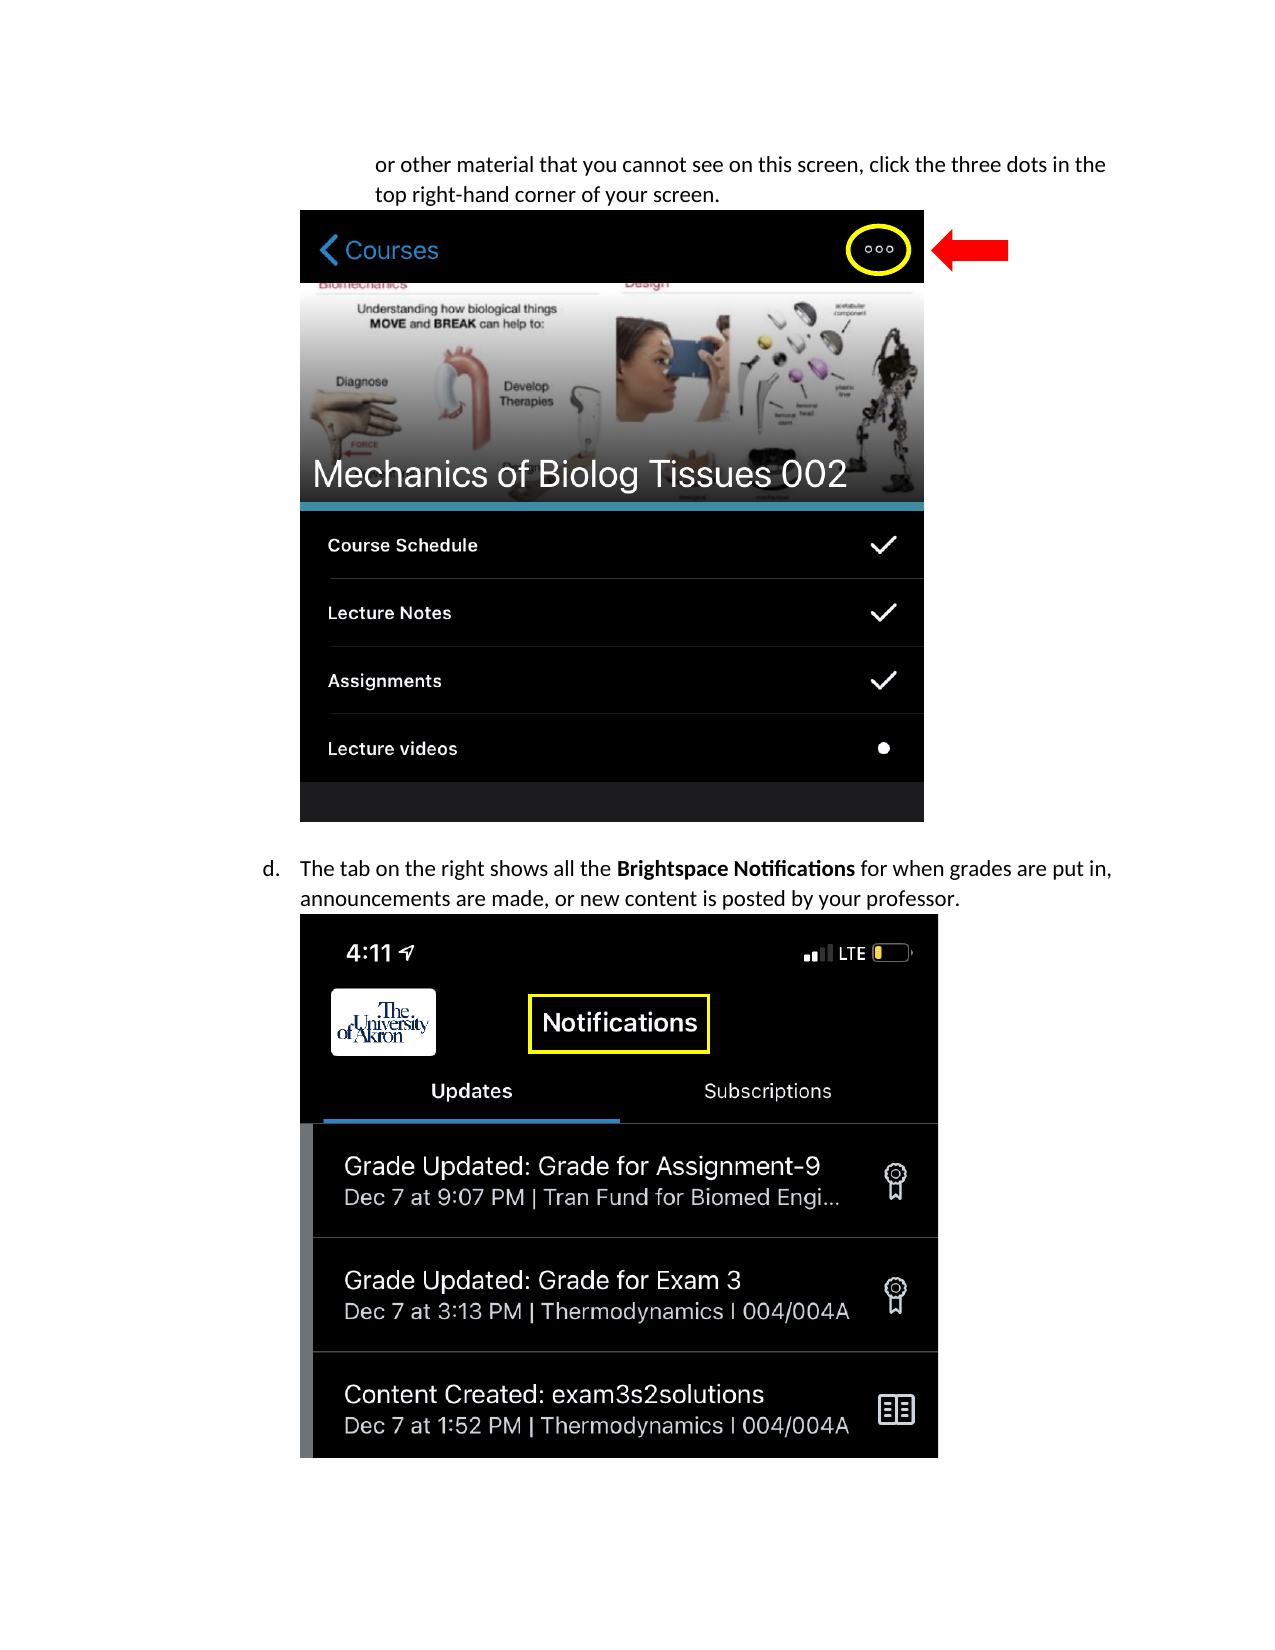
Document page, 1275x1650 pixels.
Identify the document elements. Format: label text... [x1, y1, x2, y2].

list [356, 150, 1125, 208]
picture [300, 210, 924, 822]
picture [300, 914, 939, 1458]
list The tab on the right shows all the Brightspace Notifications for when grades are put in, announcements are made, or new content is posted by your professor. [262, 854, 1125, 912]
